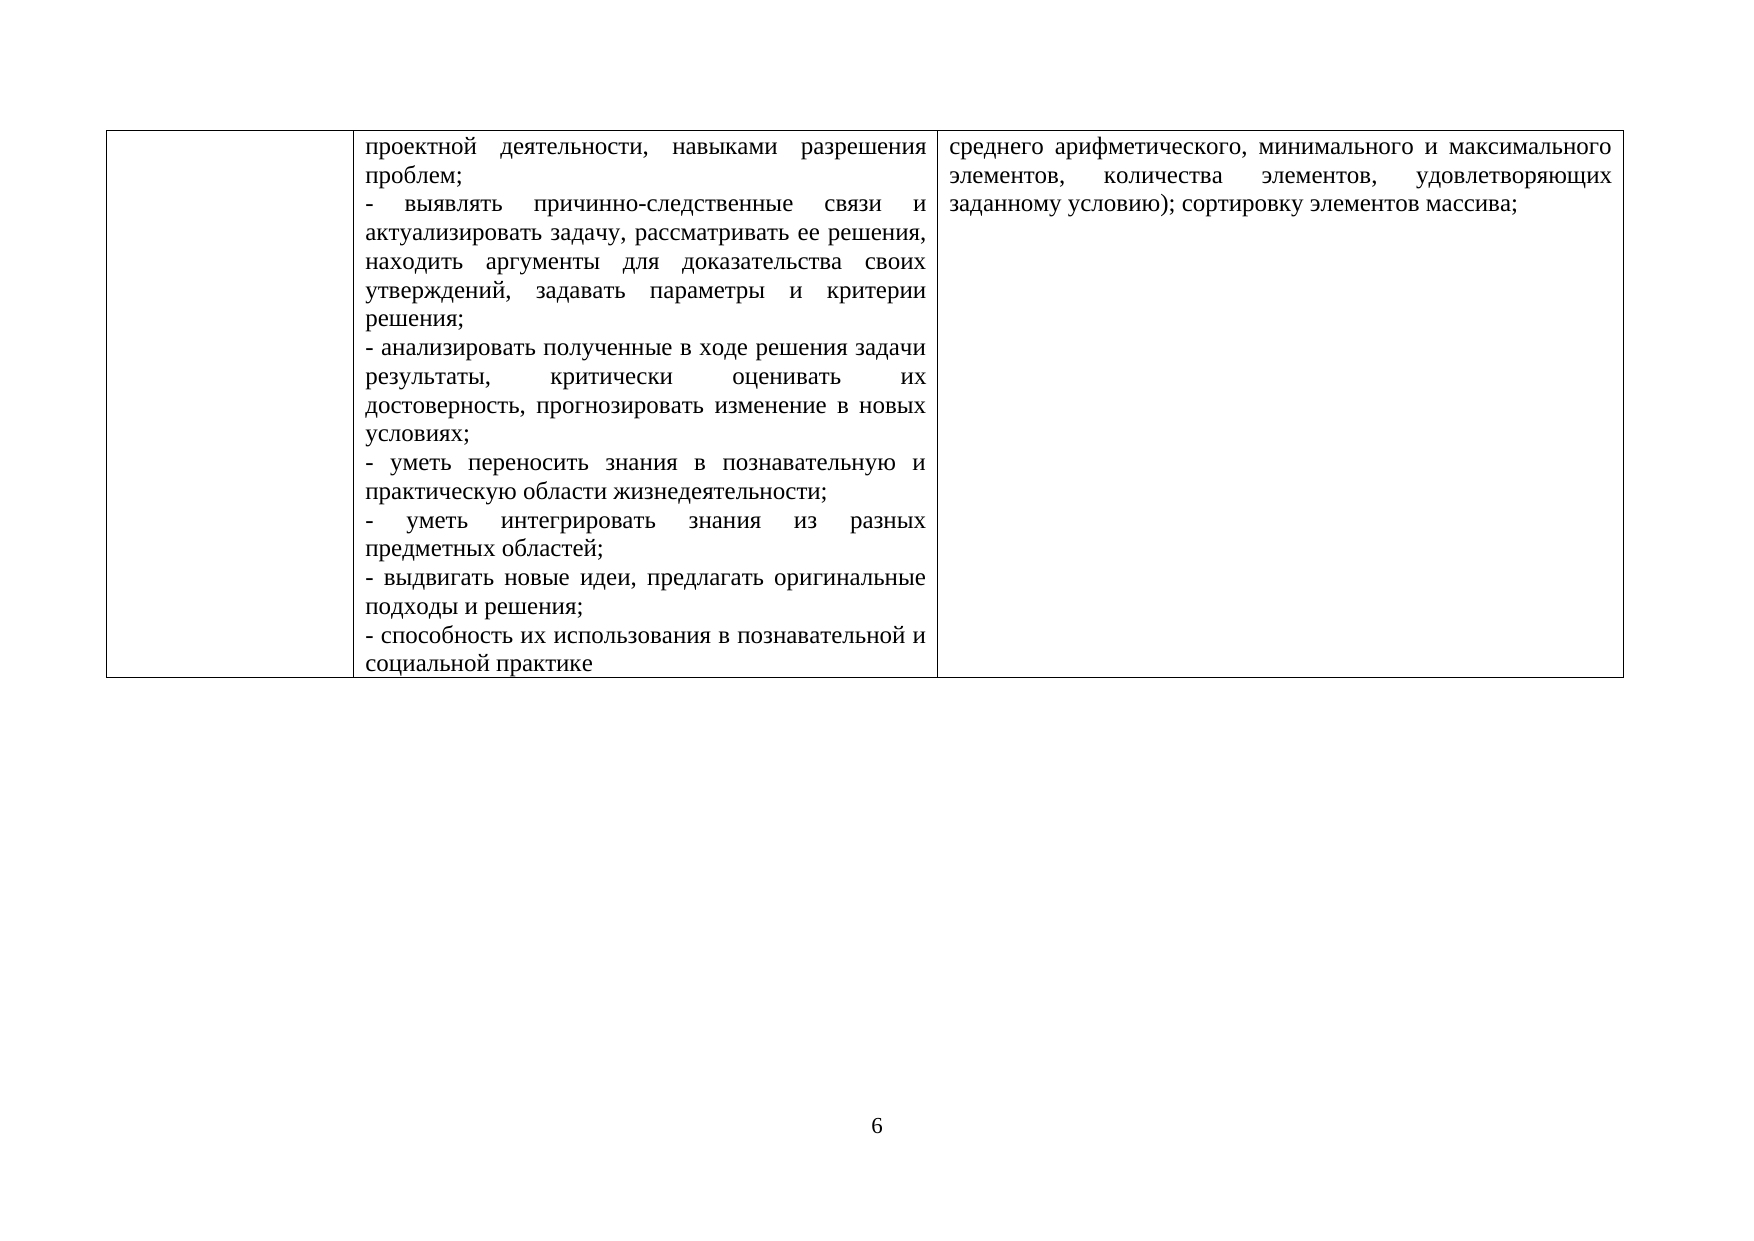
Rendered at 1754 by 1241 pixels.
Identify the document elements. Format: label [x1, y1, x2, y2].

table_cell [107, 131, 353, 677]
table_cell [938, 131, 1623, 677]
table_cell [354, 131, 937, 677]
